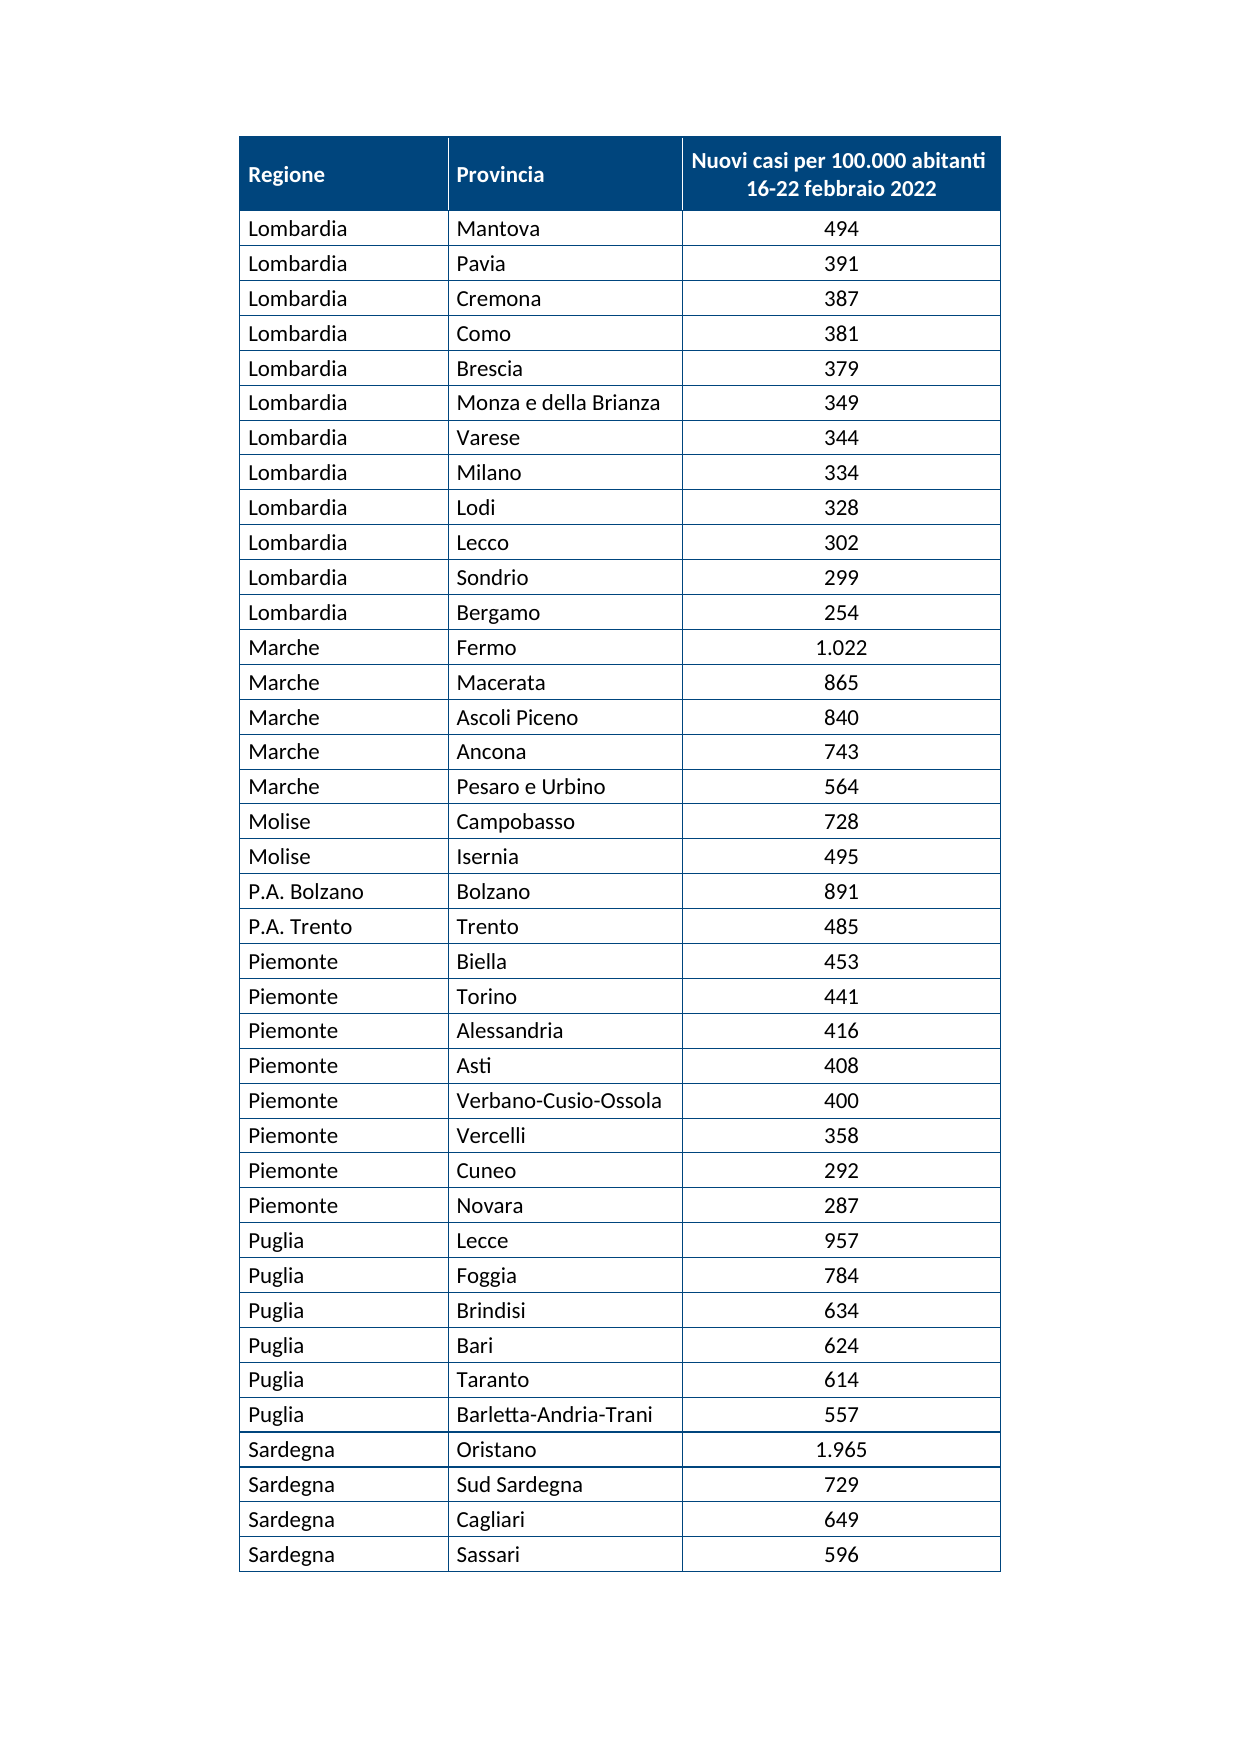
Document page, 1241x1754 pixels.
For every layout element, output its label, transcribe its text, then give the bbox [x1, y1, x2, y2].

table_cell Piemonte [240, 1084, 448, 1117]
table_cell 494 [683, 211, 1000, 245]
table_cell Sardegna [240, 1502, 448, 1536]
table_cell Lombardia [240, 211, 448, 245]
table_cell Torino [449, 979, 682, 1013]
table_cell Campobasso [449, 804, 682, 838]
table_cell Lombardia [240, 281, 448, 315]
table_cell Oristano [449, 1433, 682, 1466]
table_cell Asti [449, 1049, 682, 1082]
table_cell Ancona [449, 735, 682, 768]
table_cell Bolzano [449, 874, 682, 908]
table_cell Brindisi [449, 1293, 682, 1327]
table_cell Puglia [240, 1398, 448, 1431]
table_cell 729 [683, 1468, 1000, 1501]
table_cell 400 [683, 1084, 1000, 1117]
table_cell 441 [683, 979, 1000, 1013]
table_cell Piemonte [240, 1014, 448, 1048]
table_cell Piemonte [240, 1049, 448, 1082]
table_cell 957 [683, 1223, 1000, 1257]
table_cell 416 [683, 1014, 1000, 1048]
table_cell 292 [683, 1153, 1000, 1187]
table_cell Trento [449, 909, 682, 943]
table_cell 302 [683, 525, 1000, 559]
table_cell 614 [683, 1363, 1000, 1397]
table_cell Piemonte [240, 1119, 448, 1152]
table_cell 453 [683, 944, 1000, 978]
table_cell 784 [683, 1258, 1000, 1292]
table_cell Pesaro e Urbino [449, 770, 682, 803]
table_cell Alessandria [449, 1014, 682, 1048]
table_cell Cuneo [449, 1153, 682, 1187]
table_cell 495 [683, 839, 1000, 873]
table_cell Lecco [449, 525, 682, 559]
table_cell Biella [449, 944, 682, 978]
table_cell Varese [449, 421, 682, 454]
table_cell Puglia [240, 1328, 448, 1362]
table_cell 865 [683, 665, 1000, 699]
table_cell Barletta-Andria-Trani [449, 1398, 682, 1431]
table_cell Marche [240, 770, 448, 803]
table_cell 649 [683, 1502, 1000, 1536]
table_cell 391 [683, 246, 1000, 280]
table_cell 840 [683, 700, 1000, 733]
table_cell Marche [240, 665, 448, 699]
table_cell 408 [683, 1049, 1000, 1082]
table_cell 891 [683, 874, 1000, 908]
table_cell 379 [683, 351, 1000, 384]
table_cell Como [449, 316, 682, 350]
table_cell 557 [683, 1398, 1000, 1431]
table_cell Sardegna [240, 1537, 448, 1571]
table_cell 624 [683, 1328, 1000, 1362]
table_cell Taranto [449, 1363, 682, 1397]
table_cell Lombardia [240, 490, 448, 524]
table_cell Sardegna [240, 1433, 448, 1466]
table_cell Brescia [449, 351, 682, 384]
table_cell Lecce [449, 1223, 682, 1257]
table_cell Puglia [240, 1223, 448, 1257]
table_cell Milano [449, 455, 682, 489]
table_cell 634 [683, 1293, 1000, 1327]
table_cell P.A. Trento [240, 909, 448, 943]
table_cell Lombardia [240, 525, 448, 559]
table_cell 254 [683, 595, 1000, 629]
table_cell Piemonte [240, 944, 448, 978]
table_cell P.A. Bolzano [240, 874, 448, 908]
table_cell Molise [240, 804, 448, 838]
table_header Regione [240, 138, 448, 210]
table_cell Fermo [449, 630, 682, 664]
table_cell Lodi [449, 490, 682, 524]
table_cell Lombardia [240, 246, 448, 280]
table_header Provincia [449, 138, 682, 210]
table_cell Sassari [449, 1537, 682, 1571]
table_cell Piemonte [240, 1153, 448, 1187]
table_cell Lombardia [240, 386, 448, 419]
table_cell 287 [683, 1188, 1000, 1222]
table_cell 381 [683, 316, 1000, 350]
table_cell Piemonte [240, 1188, 448, 1222]
table_cell Lombardia [240, 316, 448, 350]
table_cell Marche [240, 630, 448, 664]
table_cell Novara [449, 1188, 682, 1222]
table_cell Lombardia [240, 421, 448, 454]
table_header Nuovi casi per 100.000 abitanti 16-22 febbraio 2022 [683, 138, 1000, 210]
table_cell Macerata [449, 665, 682, 699]
table_cell Lombardia [240, 560, 448, 594]
table_cell 387 [683, 281, 1000, 315]
table_cell Puglia [240, 1363, 448, 1397]
table_cell Monza e della Brianza [449, 386, 682, 419]
table_cell 328 [683, 490, 1000, 524]
table_cell Isernia [449, 839, 682, 873]
table_cell Verbano-Cusio-Ossola [449, 1084, 682, 1117]
table_cell Foggia [449, 1258, 682, 1292]
table_cell Marche [240, 735, 448, 768]
table_cell 349 [683, 386, 1000, 419]
table_cell Lombardia [240, 455, 448, 489]
table_cell Cremona [449, 281, 682, 315]
table_cell 344 [683, 421, 1000, 454]
table_cell Cagliari [449, 1502, 682, 1536]
table_cell Puglia [240, 1258, 448, 1292]
table_cell Lombardia [240, 351, 448, 384]
table_cell Sardegna [240, 1468, 448, 1501]
table_cell Puglia [240, 1293, 448, 1327]
table_cell 564 [683, 770, 1000, 803]
table_cell 1.965 [683, 1433, 1000, 1466]
table_cell 728 [683, 804, 1000, 838]
table_cell Bergamo [449, 595, 682, 629]
table_cell Lombardia [240, 595, 448, 629]
table_cell Vercelli [449, 1119, 682, 1152]
table_cell 334 [683, 455, 1000, 489]
table_cell Bari [449, 1328, 682, 1362]
table_cell Sondrio [449, 560, 682, 594]
table_cell Piemonte [240, 979, 448, 1013]
table_cell Pavia [449, 246, 682, 280]
table_cell 485 [683, 909, 1000, 943]
table_cell Sud Sardegna [449, 1468, 682, 1501]
table_cell 358 [683, 1119, 1000, 1152]
table_cell Molise [240, 839, 448, 873]
table_cell Marche [240, 700, 448, 733]
table_cell 743 [683, 735, 1000, 768]
table_cell 1.022 [683, 630, 1000, 664]
table_cell Mantova [449, 211, 682, 245]
table_cell Ascoli Piceno [449, 700, 682, 733]
table_cell 299 [683, 560, 1000, 594]
table_cell 596 [683, 1537, 1000, 1571]
